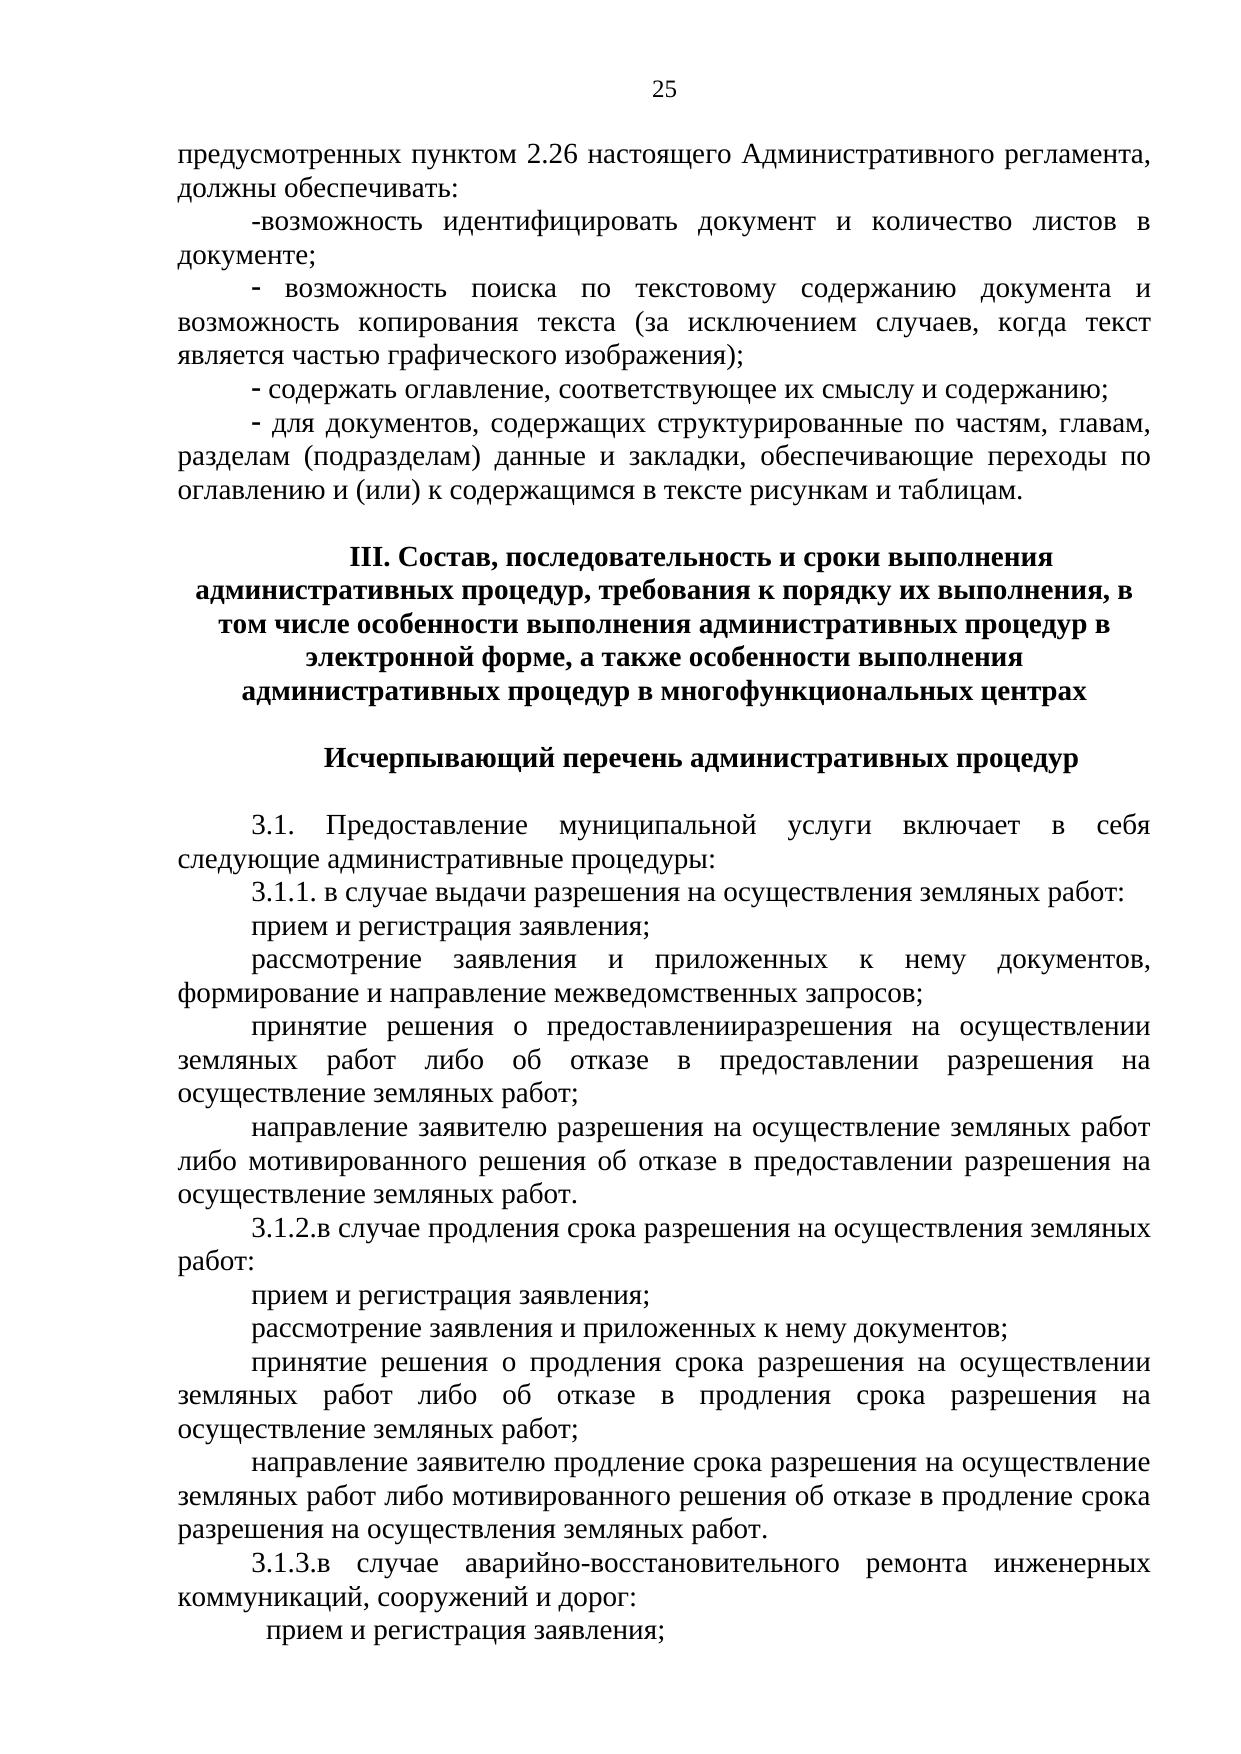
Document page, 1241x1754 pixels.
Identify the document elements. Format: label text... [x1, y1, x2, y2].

text Исчерпывающий перечень административных процедур [177, 740, 1152, 774]
text направление заявителю продление срока разрешения на осуществление земляных работ либо мотивированного решения об отказе в продление срока разрешения на осуществления земляных работ. [177, 1444, 1152, 1545]
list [177, 136, 1152, 203]
text 3.1. Предоставление муниципальной услуги включает в себя следующие административные процедуры: [177, 807, 1152, 874]
text прием и регистрация заявления; [177, 1277, 1152, 1310]
text 3.1.2.в случае продления срока разрешения на осуществления земляных работ: [177, 1210, 1152, 1277]
list содержать оглавление, соответствующее их смыслу и содержанию; [177, 371, 1152, 405]
text прием и регистрация заявления; [192, 1612, 1152, 1646]
text 3.1.1. в случае выдачи разрешения на осуществления земляных работ: [177, 874, 1152, 908]
list -возможность идентифицировать документ и количество листов в документе; [177, 203, 1152, 270]
text рассмотрение заявления и приложенных к нему документов; [177, 1310, 1152, 1344]
text принятие решения о предоставленииразрешения на осуществлении земляных работ либо об отказе в предоставлении разрешения на осуществление земляных работ; [177, 1008, 1152, 1109]
list для документов, содержащих структурированные по частям, главам, разделам (подразделам) данные и закладки, обеспечивающие переходы по оглавлению и (или) к содержащимся в тексте рисункам и таблицам. [177, 405, 1152, 505]
text III. Состав, последовательность и сроки выполнения административных процедур, требования к порядку их выполнения, в том числе особенности выполнения административных процедур в электронной форме, а также особенности выполнения административных процедур в многофункциональных центрах [177, 539, 1152, 707]
text принятие решения о продления срока разрешения на осуществлении земляных работ либо об отказе в продления срока разрешения на осуществление земляных работ; [177, 1344, 1152, 1444]
text рассмотрение заявления и приложенных к нему документов, формирование и направление межведомственных запросов; [177, 941, 1152, 1008]
text 3.1.3.в случае аварийно-восстановительного ремонта инженерных коммуникаций, сооружений и дорог: [177, 1545, 1152, 1612]
list возможность поиска по текстовому содержанию документа и возможность копирования текста (за исключением случаев, когда текст является частью графического изображения); [177, 270, 1152, 371]
text направление заявителю разрешения на осуществление земляных работ либо мотивированного решения об отказе в предоставлении разрешения на осуществление земляных работ. [177, 1109, 1152, 1210]
text прием и регистрация заявления; [177, 908, 1152, 941]
